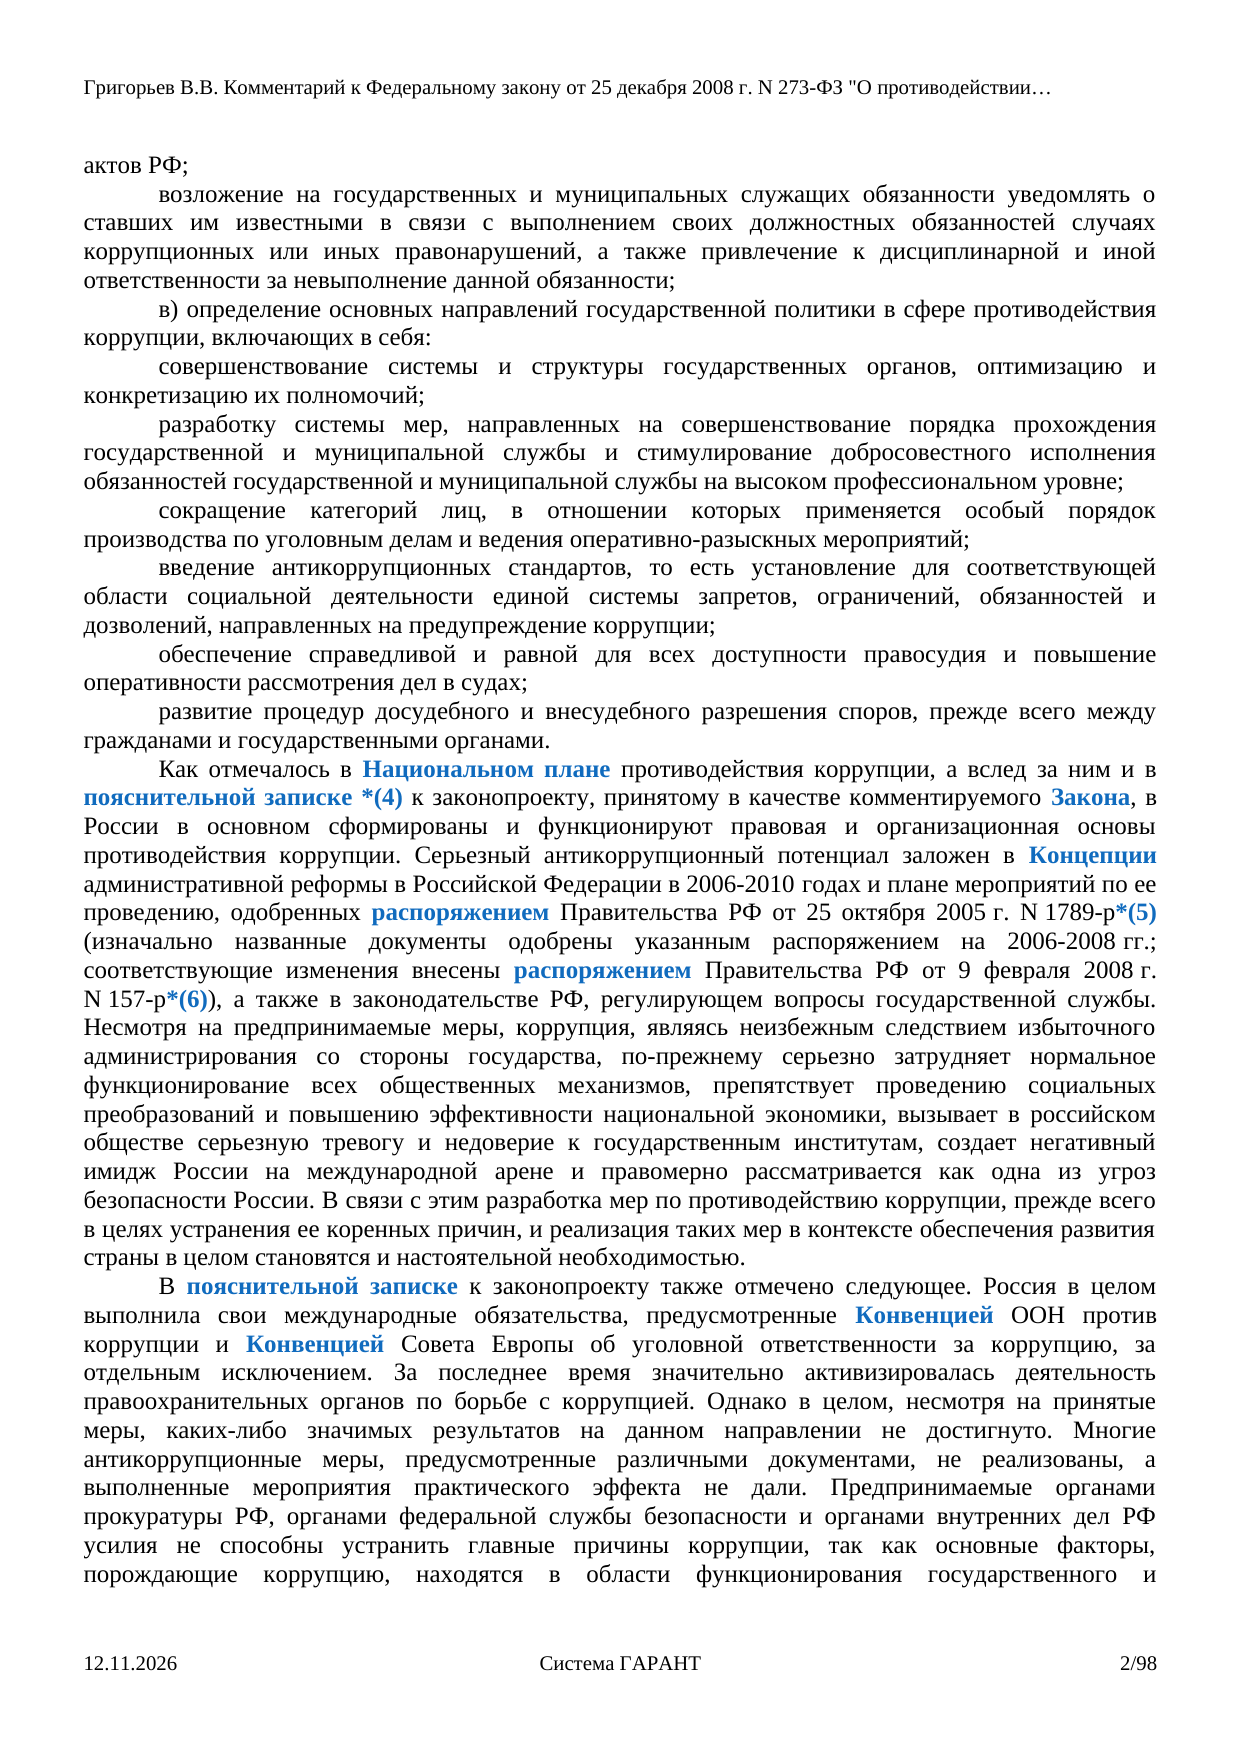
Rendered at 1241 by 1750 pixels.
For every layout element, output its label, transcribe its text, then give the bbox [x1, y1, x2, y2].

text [83, 1271, 1157, 1587]
text совершенствование системы и структуры государственных органов, оптимизацию и конкретизацию их полномочий; [83, 351, 1157, 409]
text возложение на государственных и муниципальных служащих обязанности уведомлять о ставших им известными в связи с выполнением своих должностных обязанностей случаях коррупционных или иных правонарушений, а также привлечение к дисциплинарной и иной ответственности за невыполнение данной обязанности; [83, 179, 1157, 294]
text сокращение категорий лиц, в отношении которых применяется особый порядок производства по уголовным делам и ведения оперативно-разыскных мероприятий; [83, 495, 1157, 552]
text Как отмечалось в Национальном плане противодействия коррупции, а вслед за ним и в пояснительной записке *(4) к законопроекту, принятому в качестве комментируемого Закона, в России в основном сформированы и функционируют правовая и организационная основы противодействия коррупции. Серьезный антикоррупционный потенциал заложен в Концепции административной реформы в Российской Федерации в 2006-2010 годах и плане мероприятий по ее проведению, одобренных распоряжением Правительства РФ от 25 октября 2005 г. N 1789-р*(5) (изначально названные документы одобрены указанным распоряжением на 2006-2008 гг.; соответствующие изменения внесены распоряжением Правительства РФ от 9 февраля 2008 г. N 157-р*(6)), а также в законодательстве РФ, регулирующем вопросы государственной службы. Несмотря на предпринимаемые меры, коррупция, являясь неизбежным следствием избыточного администрирования со стороны государства, по-прежнему серьезно затрудняет нормальное функционирование всех общественных механизмов, препятствует проведению социальных преобразований и повышению эффективности национальной экономики, вызывает в российском обществе серьезную тревогу и недоверие к государственным институтам, создает негативный имидж России на международной арене и правомерно рассматривается как одна из угроз безопасности России. В связи с этим разработка мер по противодействию коррупции, прежде всего в целях устранения ее коренных причин, и реализация таких мер в контексте обеспечения развития страны в целом становятся и настоятельной необходимостью. [83, 754, 1157, 1271]
text в) определение основных направлений государственной политики в сфере противодействия коррупции, включающих в себя: [83, 294, 1157, 351]
text обеспечение справедливой и равной для всех доступности правосудия и повышение оперативности рассмотрения дел в судах; [83, 639, 1157, 696]
text развитие процедур досудебного и внесудебного разрешения споров, прежде всего между гражданами и государственными органами. [83, 696, 1157, 754]
text разработку системы мер, направленных на совершенствование порядка прохождения государственной и муниципальной службы и стимулирование добросовестного исполнения обязанностей государственной и муниципальной службы на высоком профессиональном уровне; [83, 409, 1157, 495]
text введение антикоррупционных стандартов, то есть установление для соответствующей области социальной деятельности единой системы запретов, ограничений, обязанностей и дозволений, направленных на предупреждение коррупции; [83, 552, 1157, 639]
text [83, 150, 1157, 179]
